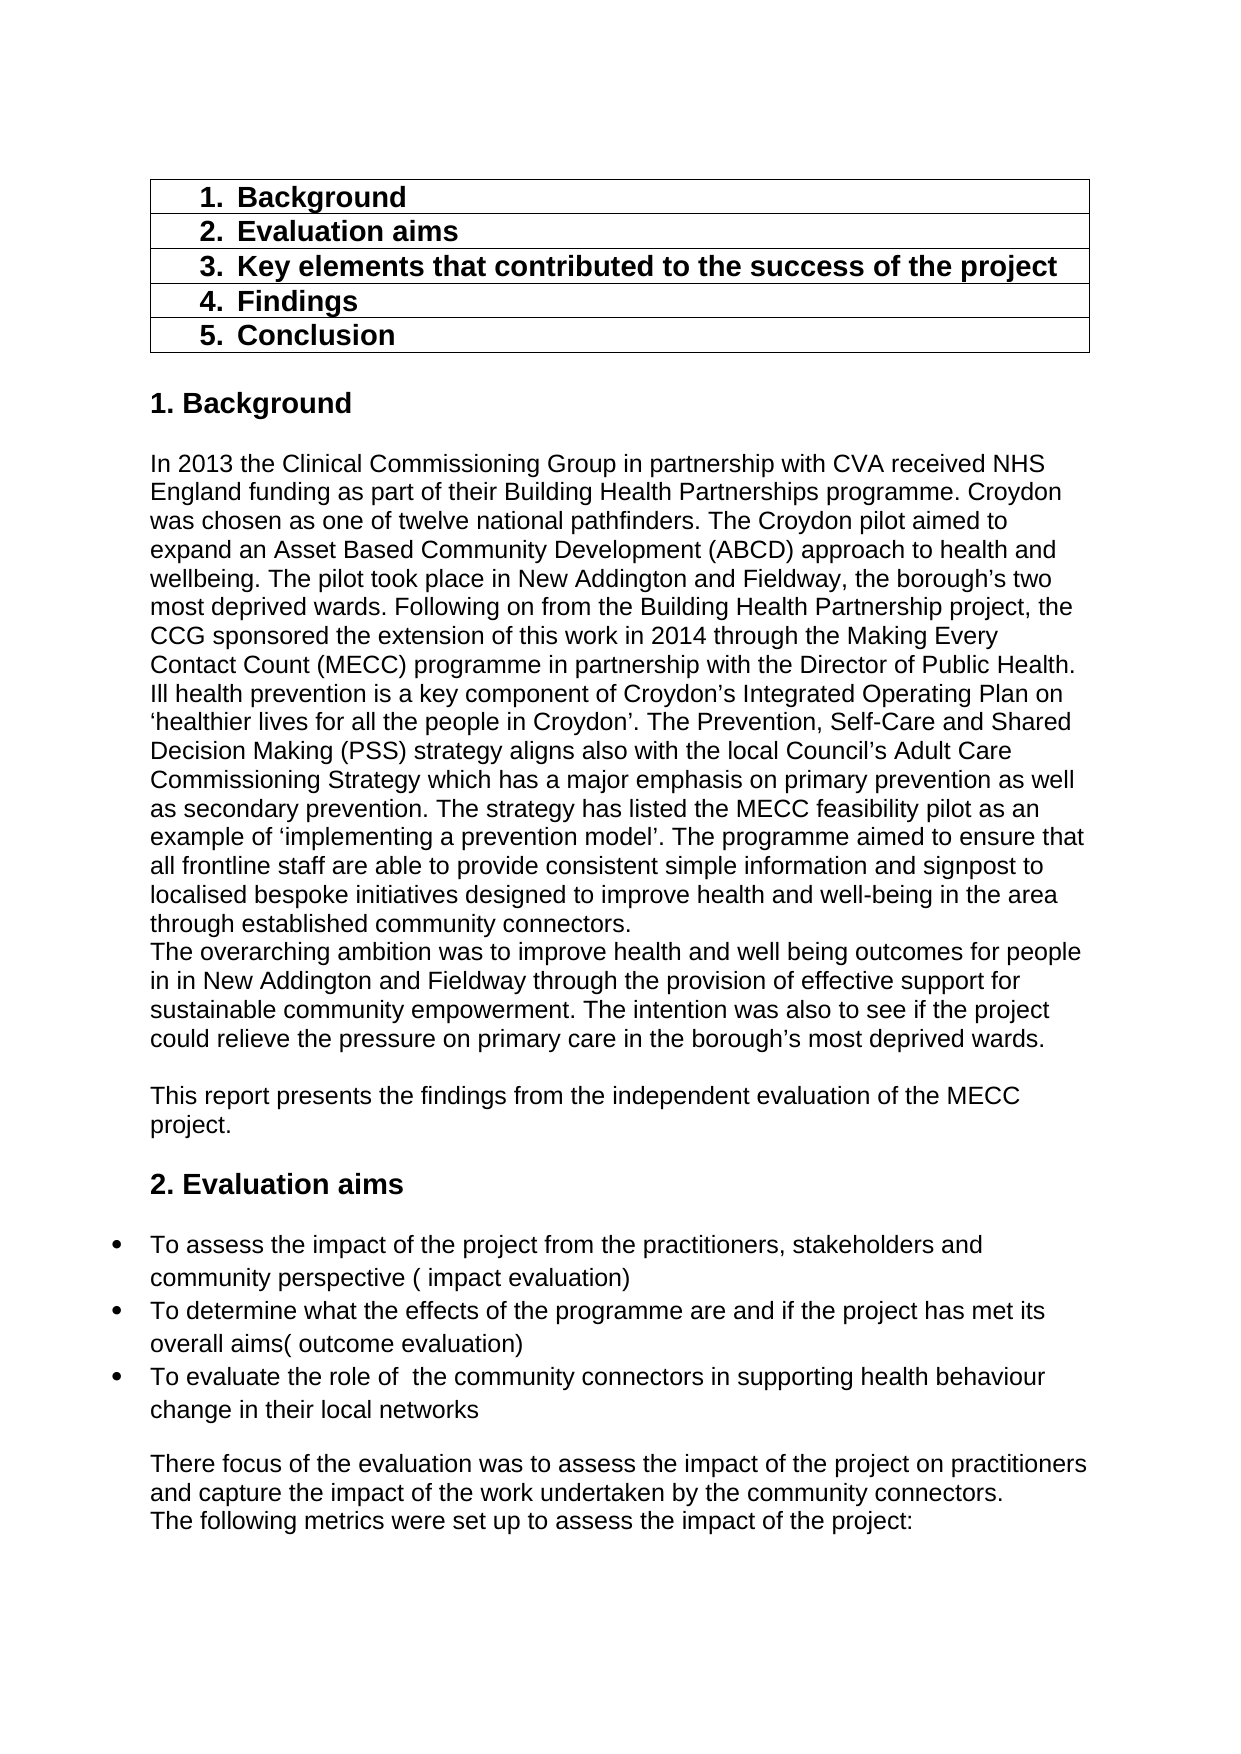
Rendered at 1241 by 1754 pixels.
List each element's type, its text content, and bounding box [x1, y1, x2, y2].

table_cell Key elements that contributed to the success of the project [151, 249, 1089, 282]
table_cell Conclusion [151, 318, 1089, 352]
table_cell Evaluation aims [151, 214, 1089, 248]
text This report presents the findings from the independent evaluation of the MECC project. [150, 1081, 1090, 1138]
text Ill health prevention is a key component of Croydon’s Integrated Operating Plan on ‘healthier lives for all the people in Croydon’. The Prevention, Self-Care and Shared Decision Making (PSS) strategy aligns also with the local Council’s Adult Care Commissioning Strategy which has a major emphasis on primary prevention as well as secondary prevention. The strategy has listed the MECC feasibility pilot as an example of ‘implementing a prevention model’. The programme aimed to ensure that all frontline staff are able to provide consistent simple information and signpost to localised bespoke initiatives designed to improve health and well-being in the area through established community connectors. [150, 678, 1090, 937]
list To evaluate the role of the community connectors in supporting health behaviour change in their local networks [112, 1362, 1090, 1424]
list To assess the impact of the project from the practitioners, stakeholders and community perspective ( impact evaluation) [112, 1229, 1090, 1291]
text 2. Evaluation aims [150, 1167, 1090, 1201]
text The following metrics were set up to assess the impact of the project: [150, 1506, 1090, 1535]
list To determine what the effects of the programme are and if the project has met its overall aims( outcome evaluation) [112, 1296, 1090, 1358]
text There focus of the evaluation was to assess the impact of the project on practitioners and capture the impact of the work undertaken by the community connectors. [150, 1449, 1090, 1506]
table_cell Findings [151, 284, 1089, 317]
text The overarching ambition was to improve health and well being outcomes for people in in New Addington and Fieldway through the provision of effective support for sustainable community empowerment. The intention was also to see if the project could relieve the pressure on primary care in the borough’s most deprived wards. [150, 937, 1090, 1052]
text In 2013 the Clinical Commissioning Group in partnership with CVA received NHS England funding as part of their Building Health Partnerships programme. Croydon was chosen as one of twelve national pathfinders. The Croydon pilot aimed to expand an Asset Based Community Development (ABCD) approach to health and wellbeing. The pilot took place in New Addington and Fieldway, the borough’s two most deprived wards. Following on from the Building Health Partnership project, the CCG sponsored the extension of this work in 2014 through the Making Every Contact Count (MECC) programme in partnership with the Director of Public Health. [150, 448, 1090, 678]
text 1. Background [150, 386, 1090, 420]
table_header Background [151, 180, 1089, 213]
